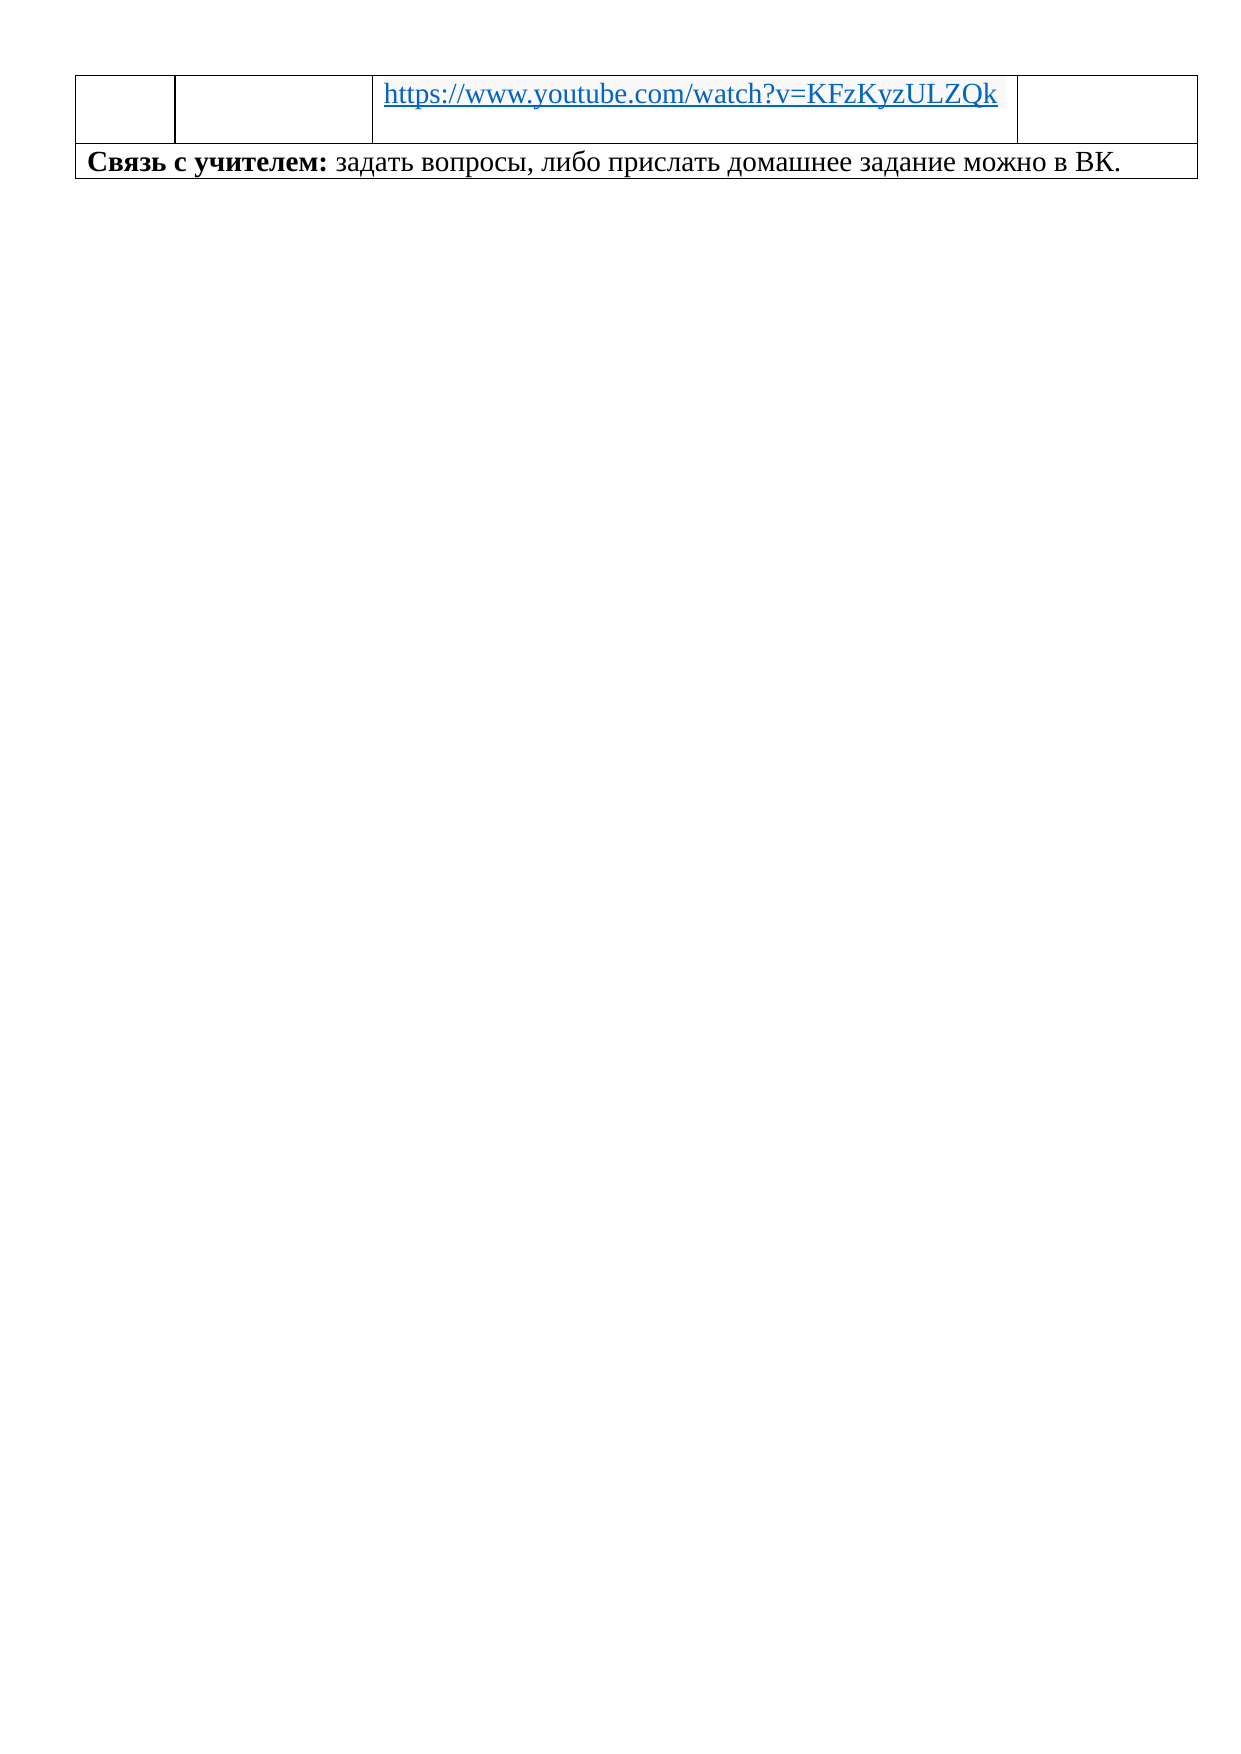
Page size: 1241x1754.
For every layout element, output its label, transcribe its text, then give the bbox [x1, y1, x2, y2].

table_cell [1018, 76, 1197, 143]
table_cell 2. [76, 76, 174, 143]
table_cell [373, 76, 1017, 143]
table_cell Связь с учителем: задать вопросы, либо прислать домашнее задание можно в ВК. [76, 144, 1197, 178]
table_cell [176, 76, 372, 143]
